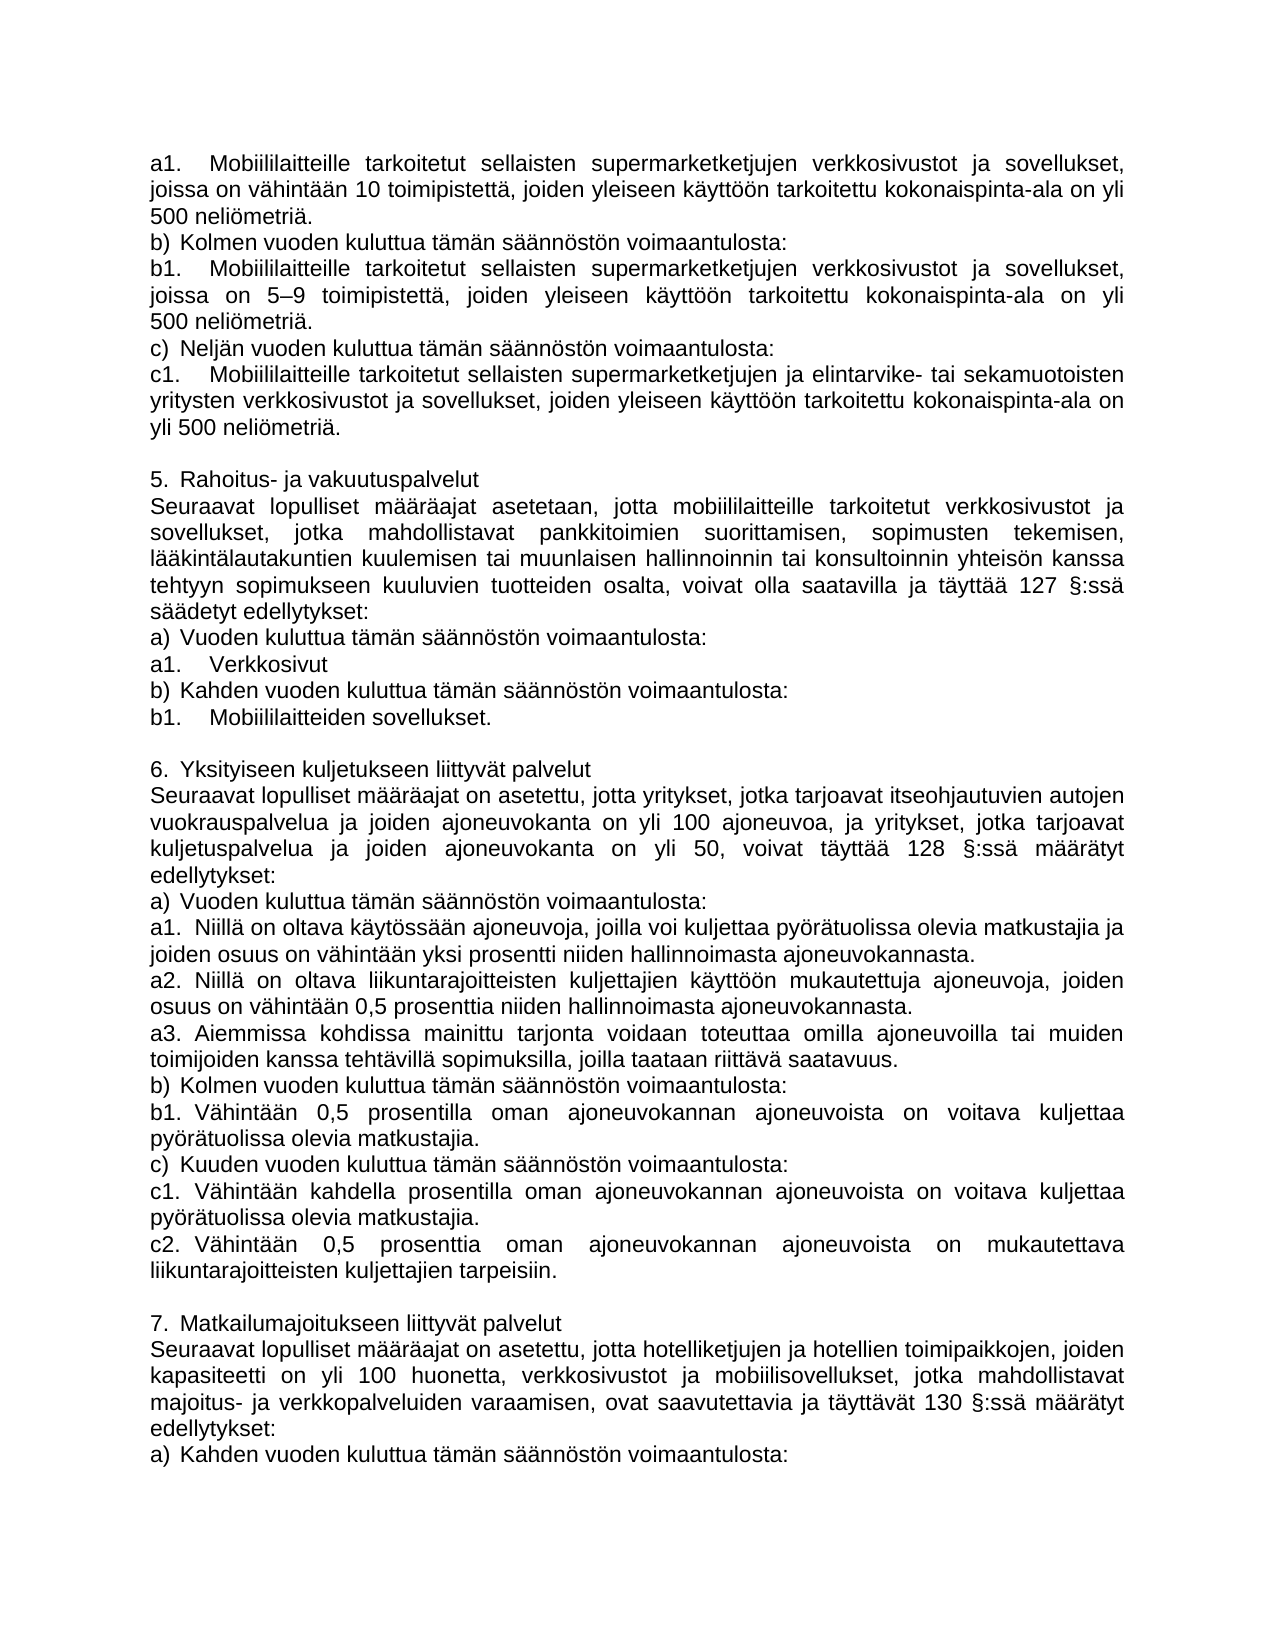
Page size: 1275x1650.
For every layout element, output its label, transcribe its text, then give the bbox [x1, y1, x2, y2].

text b1. Vähintään 0,5 prosentilla oman ajoneuvokannan ajoneuvoista on voitava kuljettaa pyörätuolissa olevia matkustajia. [150, 1099, 1125, 1151]
list Yksityiseen kuljetukseen liittyvät palvelut [150, 756, 1125, 782]
list Kahden vuoden kuluttua tämän säännöstön voimaantulosta: [150, 1441, 1125, 1468]
text Seuraavat lopulliset määräajat on asetettu, jotta hotelliketjujen ja hotellien toimipaikkojen, joiden kapasiteetti on yli 100 huonetta, verkkosivustot ja mobiilisovellukset, jotka mahdollistavat majoitus- ja verkkopalveluiden varaamisen, ovat saavutettavia ja täyttävät 130 §:ssä määrätyt edellytykset: [150, 1336, 1125, 1441]
list Kuuden vuoden kuluttua tämän säännöstön voimaantulosta: [150, 1151, 1125, 1178]
text Seuraavat lopulliset määräajat on asetettu, jotta yritykset, jotka tarjoavat itseohjautuvien autojen vuokrauspalvelua ja joiden ajoneuvokanta on yli 100 ajoneuvoa, ja yritykset, jotka tarjoavat kuljetuspalvelua ja joiden ajoneuvokanta on yli 50, voivat täyttää 128 §:ssä määrätyt edellytykset: [150, 782, 1125, 888]
text a2. Niillä on oltava liikuntarajoitteisten kuljettajien käyttöön mukautettuja ajoneuvoja, joiden osuus on vähintään 0,5 prosenttia niiden hallinnoimasta ajoneuvokannasta. [150, 967, 1125, 1020]
text c1. Vähintään kahdella prosentilla oman ajoneuvokannan ajoneuvoista on voitava kuljettaa pyörätuolissa olevia matkustajia. [150, 1178, 1125, 1231]
list Vuoden kuluttua tämän säännöstön voimaantulosta: [150, 888, 1125, 914]
text Seuraavat lopulliset määräajat asetetaan, jotta mobiililaitteille tarkoitetut verkkosivustot ja sovellukset, jotka mahdollistavat pankkitoimien suorittamisen, sopimusten tekemisen, lääkintälautakuntien kuulemisen tai muunlaisen hallinnoinnin tai konsultoinnin yhteisön kanssa tehtyyn sopimukseen kuuluvien tuotteiden osalta, voivat olla saatavilla ja täyttää 127 §:ssä säädetyt edellytykset: [150, 493, 1125, 624]
list Verkkosivut [150, 651, 1125, 677]
list Kolmen vuoden kuluttua tämän säännöstön voimaantulosta: [150, 229, 1125, 255]
list Kolmen vuoden kuluttua tämän säännöstön voimaantulosta: [150, 1072, 1125, 1099]
text a1. Niillä on oltava käytössään ajoneuvoja, joilla voi kuljettaa pyörätuolissa olevia matkustajia ja joiden osuus on vähintään yksi prosentti niiden hallinnoimasta ajoneuvokannasta. [150, 914, 1125, 967]
list Kahden vuoden kuluttua tämän säännöstön voimaantulosta: [150, 677, 1125, 703]
list Mobiililaitteiden sovellukset. [150, 703, 1125, 730]
list Mobiililaitteille tarkoitetut sellaisten supermarketketjujen verkkosivustot ja sovellukset, joissa on 5–9 toimipistettä, joiden yleiseen käyttöön tarkoitettu kokonaispinta-ala on yli 500 neliömetriä. [150, 255, 1125, 334]
text c2. Vähintään 0,5 prosenttia oman ajoneuvokannan ajoneuvoista on mukautettava liikuntarajoitteisten kuljettajien tarpeisiin. [150, 1231, 1125, 1283]
list Neljän vuoden kuluttua tämän säännöstön voimaantulosta: [150, 334, 1125, 361]
list Mobiililaitteille tarkoitetut sellaisten supermarketketjujen ja elintarvike- tai sekamuotoisten yritysten verkkosivustot ja sovellukset, joiden yleiseen käyttöön tarkoitettu kokonaispinta-ala on yli 500 neliömetriä. [150, 361, 1125, 440]
list Vuoden kuluttua tämän säännöstön voimaantulosta: [150, 624, 1125, 651]
list Rahoitus- ja vakuutuspalvelut [150, 466, 1125, 493]
list Mobiililaitteille tarkoitetut sellaisten supermarketketjujen verkkosivustot ja sovellukset, joissa on vähintään 10 toimipistettä, joiden yleiseen käyttöön tarkoitettu kokonaispinta-ala on yli 500 neliömetriä. [150, 150, 1125, 229]
list Matkailumajoitukseen liittyvät palvelut [150, 1309, 1125, 1336]
text a3. Aiemmissa kohdissa mainittu tarjonta voidaan toteuttaa omilla ajoneuvoilla tai muiden toimijoiden kanssa tehtävillä sopimuksilla, joilla taataan riittävä saatavuus. [150, 1020, 1125, 1072]
